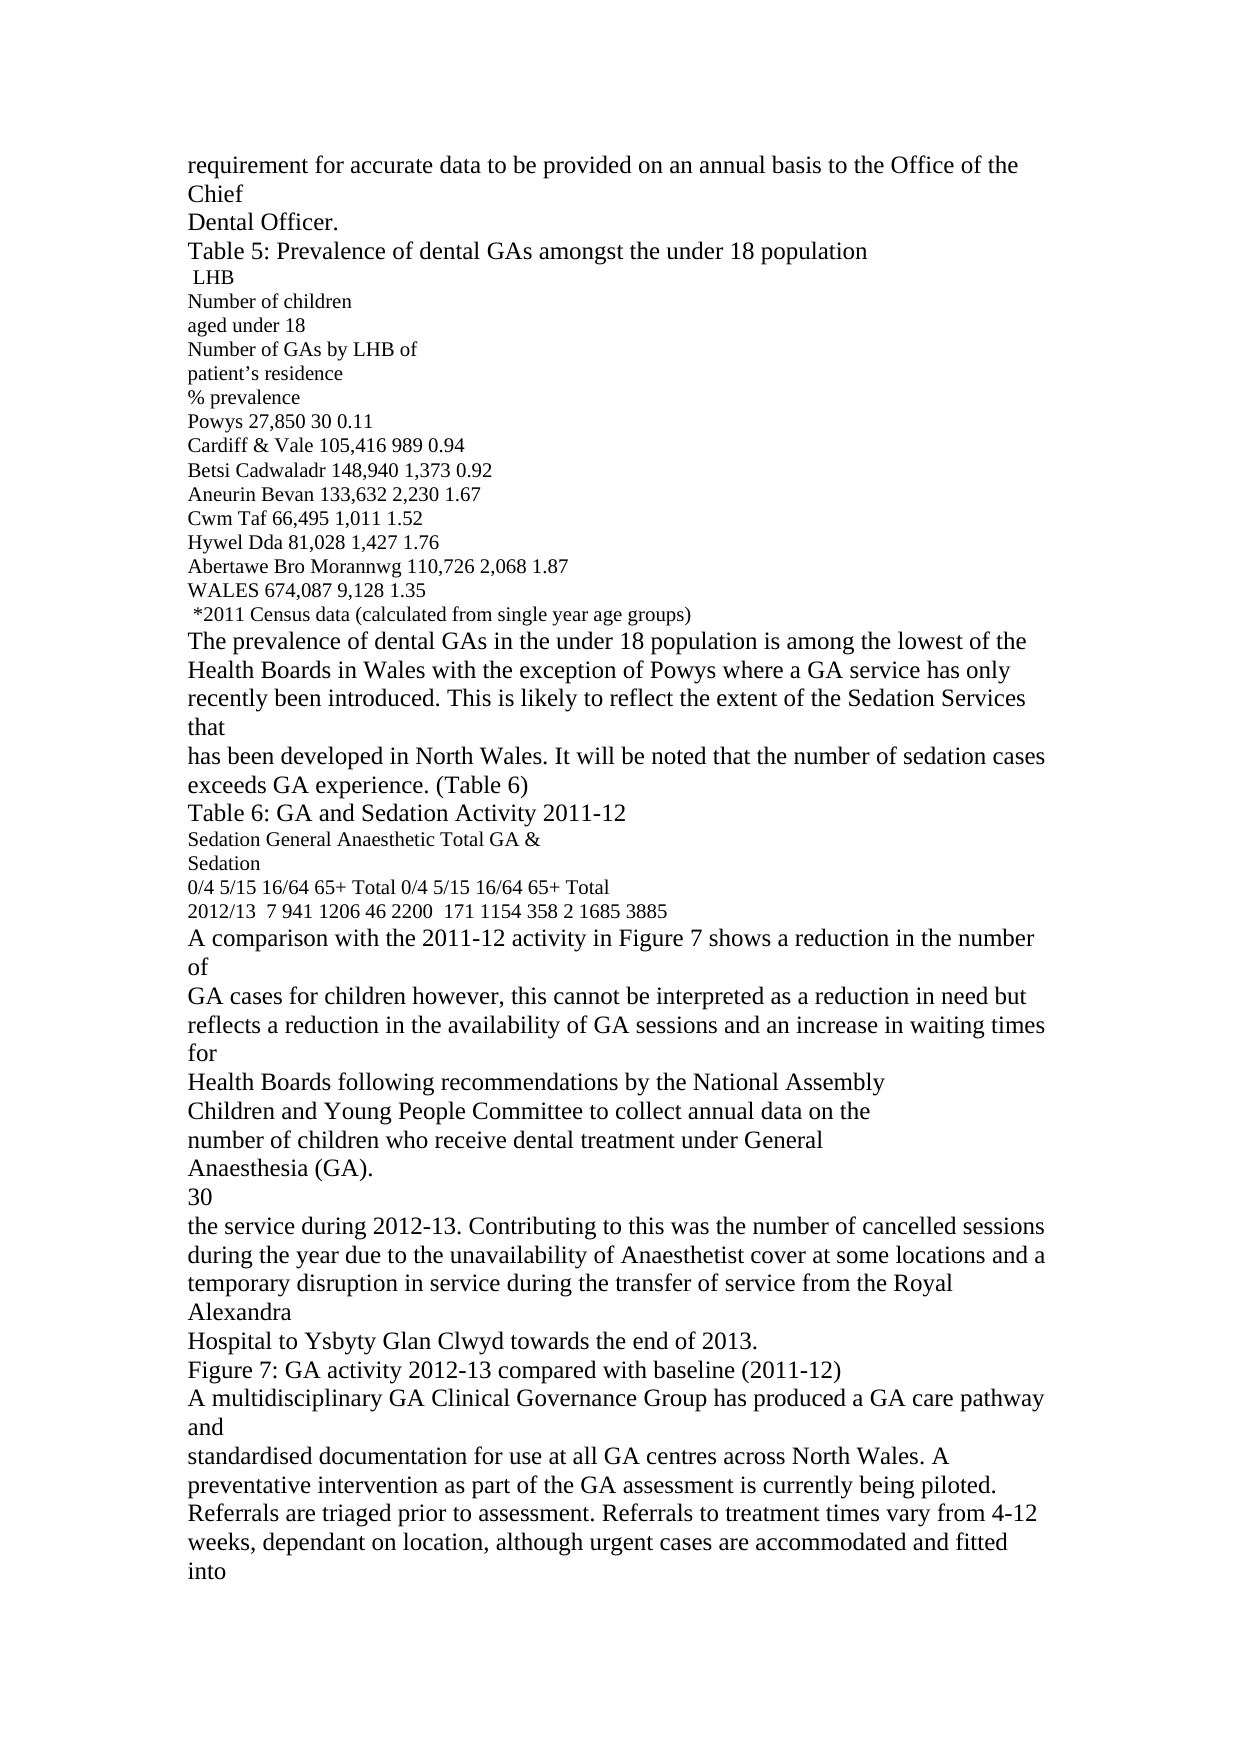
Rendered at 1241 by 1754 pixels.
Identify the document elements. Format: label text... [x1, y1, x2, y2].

text LHB [187, 265, 1053, 289]
text Abertawe Bro Morannwg 110,726 2,068 1.87 [187, 554, 1053, 578]
text Table 5: Prevalence of dental GAs amongst the under 18 population [187, 236, 1053, 265]
text Number of children [187, 289, 1053, 313]
text Children and Young People Committee to collect annual data on the [187, 1096, 1053, 1125]
text temporary disruption in service during the transfer of service from the Royal Alexandra [187, 1268, 1053, 1326]
text 2012/13 7 941 1206 46 2200 171 1154 358 2 1685 3885 [187, 899, 1053, 923]
text Number of GAs by LHB of [187, 337, 1053, 361]
text Health Boards in Wales with the exception of Powys where a GA service has only [187, 655, 1053, 683]
text recently been introduced. This is likely to reflect the extent of the Sedation Services that [187, 683, 1053, 741]
text Sedation General Anaesthetic Total GA & [187, 827, 1053, 851]
text preventative intervention as part of the GA assessment is currently being piloted. [187, 1470, 1053, 1498]
text Sedation [187, 851, 1053, 875]
text Betsi Cadwaladr 148,940 1,373 0.92 [187, 457, 1053, 482]
text GA cases for children however, this cannot be interpreted as a reduction in need but [187, 981, 1053, 1010]
text aged under 18 [187, 313, 1053, 337]
text exceeds GA experience. (Table 6) [187, 770, 1053, 798]
text The prevalence of dental GAs in the under 18 population is among the lowest of the [187, 626, 1053, 655]
text standardised documentation for use at all GA centres across North Wales. A [187, 1441, 1053, 1470]
text during the year due to the unavailability of Anaesthetist cover at some locations and a [187, 1240, 1053, 1268]
text requirement for accurate data to be provided on an annual basis to the Office of the Chief [187, 150, 1053, 207]
text Cardiff & Vale 105,416 989 0.94 [187, 433, 1053, 457]
text number of children who receive dental treatment under General [187, 1125, 1053, 1153]
text A multidisciplinary GA Clinical Governance Group has produced a GA care pathway and [187, 1383, 1053, 1441]
text Anaesthesia (GA). [187, 1153, 1053, 1182]
text Hywel Dda 81,028 1,427 1.76 [187, 530, 1053, 554]
text Figure 7: GA activity 2012-13 compared with baseline (2011-12) [187, 1355, 1053, 1383]
text Dental Officer. [187, 207, 1053, 236]
text WALES 674,087 9,128 1.35 [187, 578, 1053, 602]
text Aneurin Bevan 133,632 2,230 1.67 [187, 482, 1053, 506]
text % prevalence [187, 385, 1053, 409]
text patient’s residence [187, 361, 1053, 385]
text 30 [187, 1182, 1053, 1211]
text weeks, dependant on location, although urgent cases are accommodated and fitted into [187, 1527, 1053, 1585]
text Cwm Taf 66,495 1,011 1.52 [187, 506, 1053, 530]
text 0/4 5/15 16/64 65+ Total 0/4 5/15 16/64 65+ Total [187, 875, 1053, 899]
text Hospital to Ysbyty Glan Clwyd towards the end of 2013. [187, 1326, 1053, 1355]
text reflects a reduction in the availability of GA sessions and an increase in waiting times for [187, 1010, 1053, 1067]
text Health Boards following recommendations by the National Assembly [187, 1067, 1053, 1096]
text Referrals are triaged prior to assessment. Referrals to treatment times vary from 4-12 [187, 1498, 1053, 1527]
text has been developed in North Wales. It will be noted that the number of sedation cases [187, 741, 1053, 770]
text *2011 Census data (calculated from single year age groups) [187, 602, 1053, 626]
text Powys 27,850 30 0.11 [187, 409, 1053, 433]
text Table 6: GA and Sedation Activity 2011-12 [187, 798, 1053, 827]
text A comparison with the 2011-12 activity in Figure 7 shows a reduction in the number of [187, 923, 1053, 981]
text the service during 2012-13. Contributing to this was the number of cancelled sessions [187, 1211, 1053, 1240]
